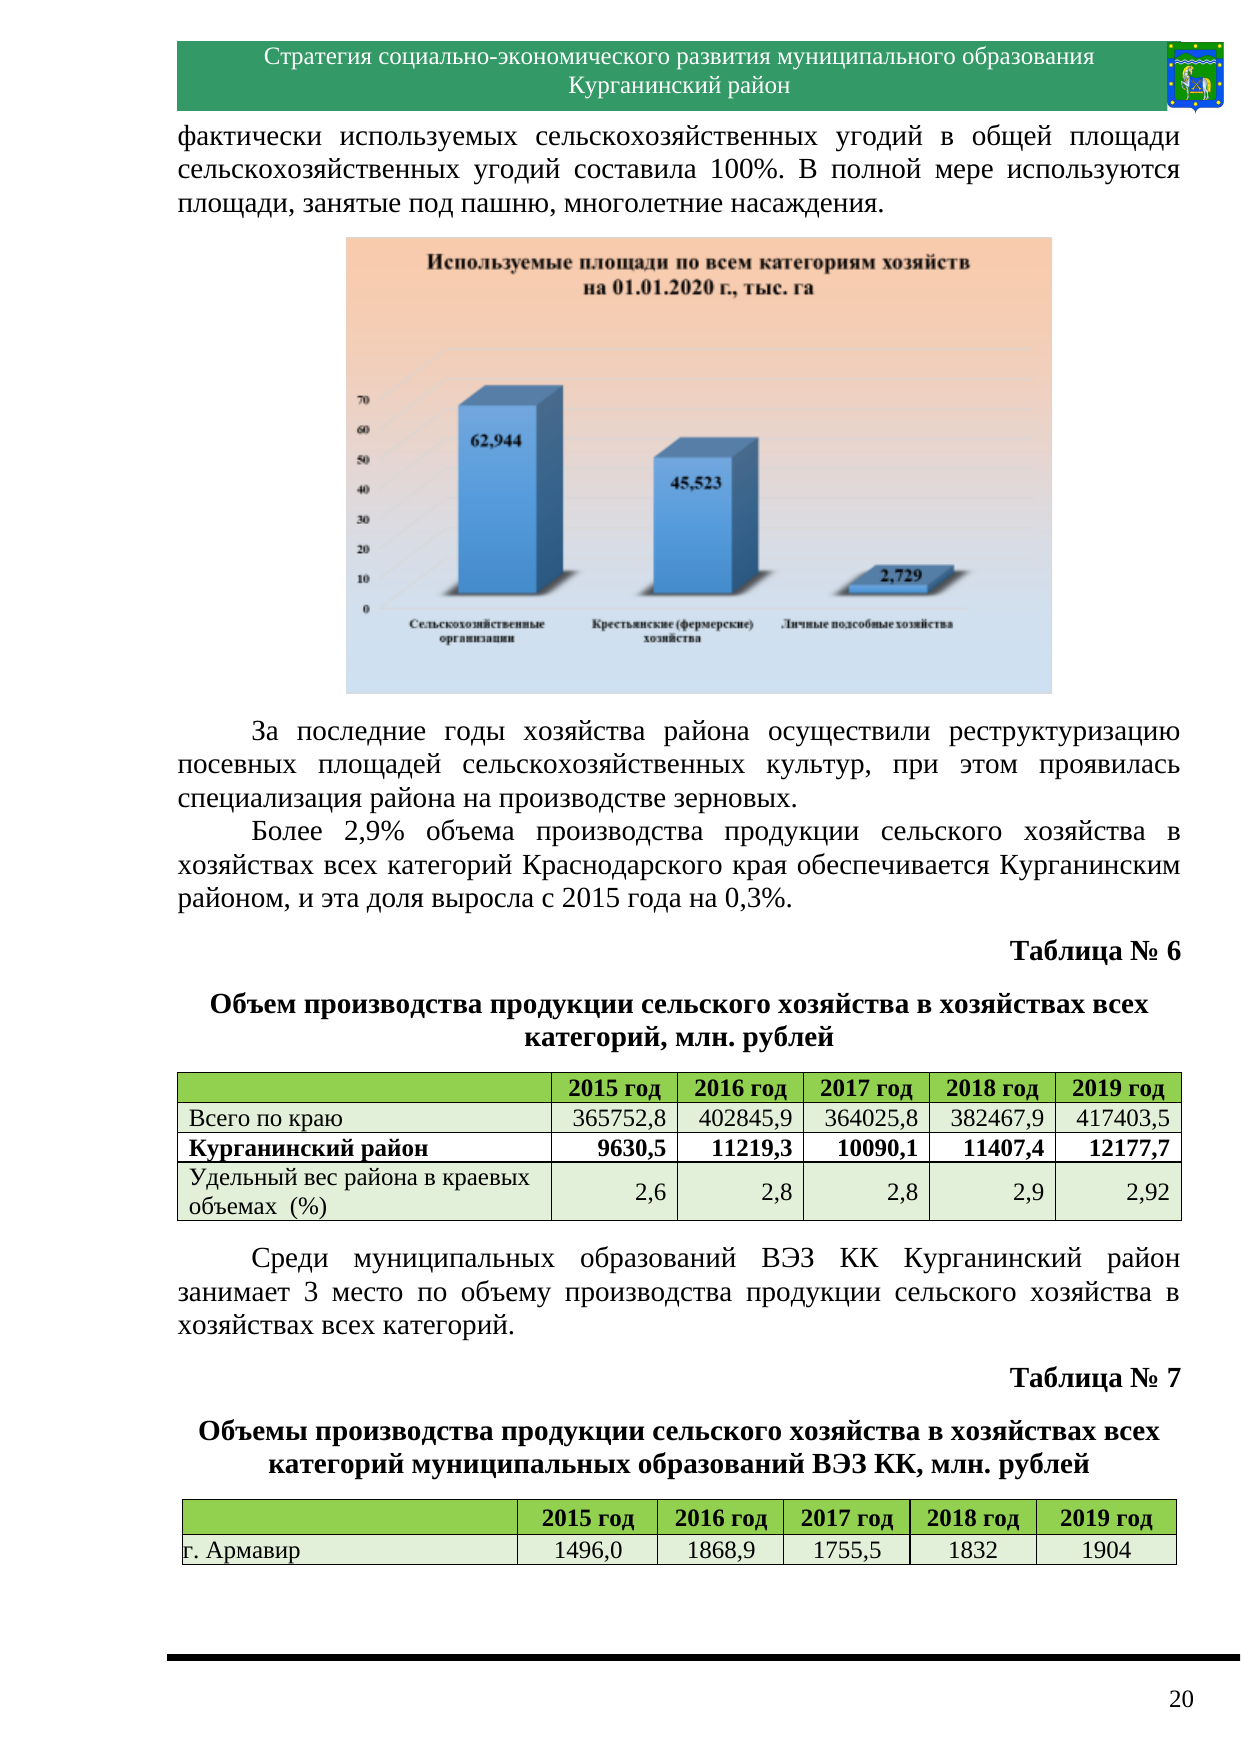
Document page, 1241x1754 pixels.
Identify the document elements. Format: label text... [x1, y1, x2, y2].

text Таблица № 6 [177, 933, 1181, 967]
table_cell 2,9 [930, 1163, 1055, 1220]
table_header 2018 год [930, 1073, 1055, 1102]
table_cell 2,8 [678, 1163, 803, 1220]
table_cell 1868,9 [658, 1535, 783, 1564]
table_cell 365752,8 [552, 1103, 677, 1132]
table_cell 11219,3 [678, 1133, 803, 1161]
table_header 2016 год [678, 1073, 803, 1102]
text Объемы производства продукции сельского хозяйства в хозяйствах всех категорий муниципальных образований ВЭЗ КК, млн. рублей [177, 1413, 1181, 1480]
table_cell г. Армавир [183, 1535, 517, 1564]
table_cell 1496,0 [518, 1535, 657, 1564]
table_cell 1832 [911, 1535, 1036, 1564]
table_cell 2,8 [804, 1163, 929, 1220]
table_header [178, 1073, 551, 1102]
text Объем производства продукции сельского хозяйства в хозяйствах всех категорий, млн. рублей [177, 986, 1181, 1053]
table_cell 9630,5 [552, 1133, 677, 1161]
table_cell 1755,5 [784, 1535, 909, 1564]
text Среди муниципальных образований ВЭЗ КК Курганинский район занимает 3 место по объему производства продукции сельского хозяйства в хозяйствах всех категорий. [177, 1240, 1181, 1341]
table_cell 2,92 [1056, 1163, 1181, 1220]
table_header [183, 1500, 517, 1534]
table_cell 12177,7 [1056, 1133, 1181, 1161]
text Более 2,9% объема производства продукции сельского хозяйства в хозяйствах всех категорий Краснодарского края обеспечивается Курганинским районом, и эта доля выросла с 2015 года на 0,3%. [177, 813, 1181, 914]
table_header 2017 год [804, 1073, 929, 1102]
table_cell Курганинский район [178, 1133, 551, 1161]
table_header 2015 год [518, 1500, 657, 1534]
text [177, 118, 1181, 219]
table_header 2019 год [1056, 1073, 1181, 1102]
table_cell 402845,9 [678, 1103, 803, 1132]
text Таблица № 7 [177, 1360, 1181, 1393]
table_header 2016 год [658, 1500, 783, 1534]
table_cell 417403,5 [1056, 1103, 1181, 1132]
table_header 2018 год [911, 1500, 1036, 1534]
table_header 2017 год [784, 1500, 909, 1534]
table_header 2019 год [1037, 1500, 1176, 1534]
table_cell 364025,8 [804, 1103, 929, 1132]
table_cell Удельный вес района в краевых объемах (%) [178, 1163, 551, 1220]
table_cell 10090,1 [804, 1133, 929, 1161]
table_cell 2,6 [552, 1163, 677, 1220]
picture [346, 237, 1053, 694]
table_cell Всего по краю [178, 1103, 551, 1132]
text За последние годы хозяйства района осуществили реструктуризацию посевных площадей сельскохозяйственных культур, при этом проявилась специализация района на производстве зерновых. [177, 713, 1181, 813]
table_cell 11407,4 [930, 1133, 1055, 1161]
table_cell 382467,9 [930, 1103, 1055, 1132]
table_cell 1904 [1037, 1535, 1176, 1564]
table_header 2015 год [552, 1073, 677, 1102]
